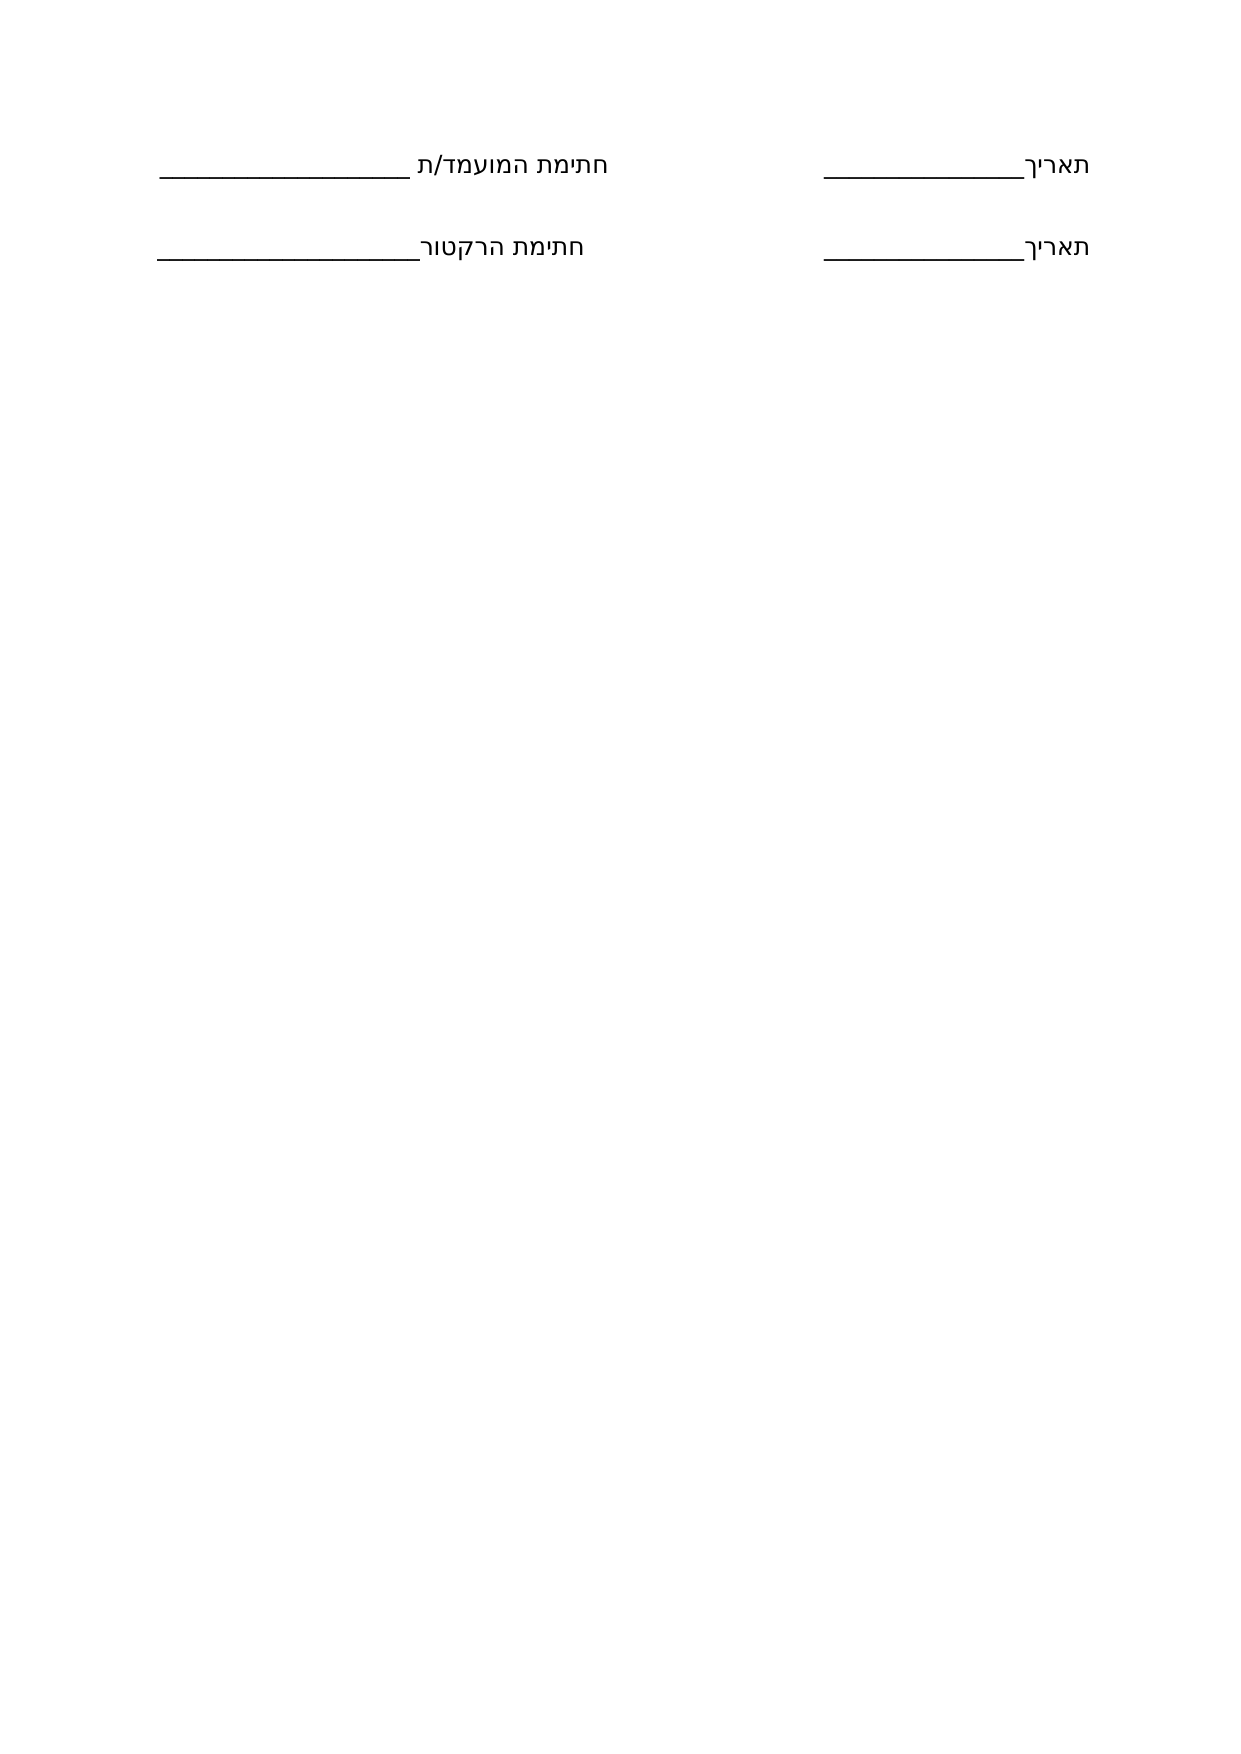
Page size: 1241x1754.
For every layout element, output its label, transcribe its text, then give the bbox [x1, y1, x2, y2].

text תאריך________________ חתימת המועמד/ת ____________________ [118, 150, 1090, 179]
text תאריך________________ חתימת הרקטור_____________________ [118, 232, 1090, 261]
